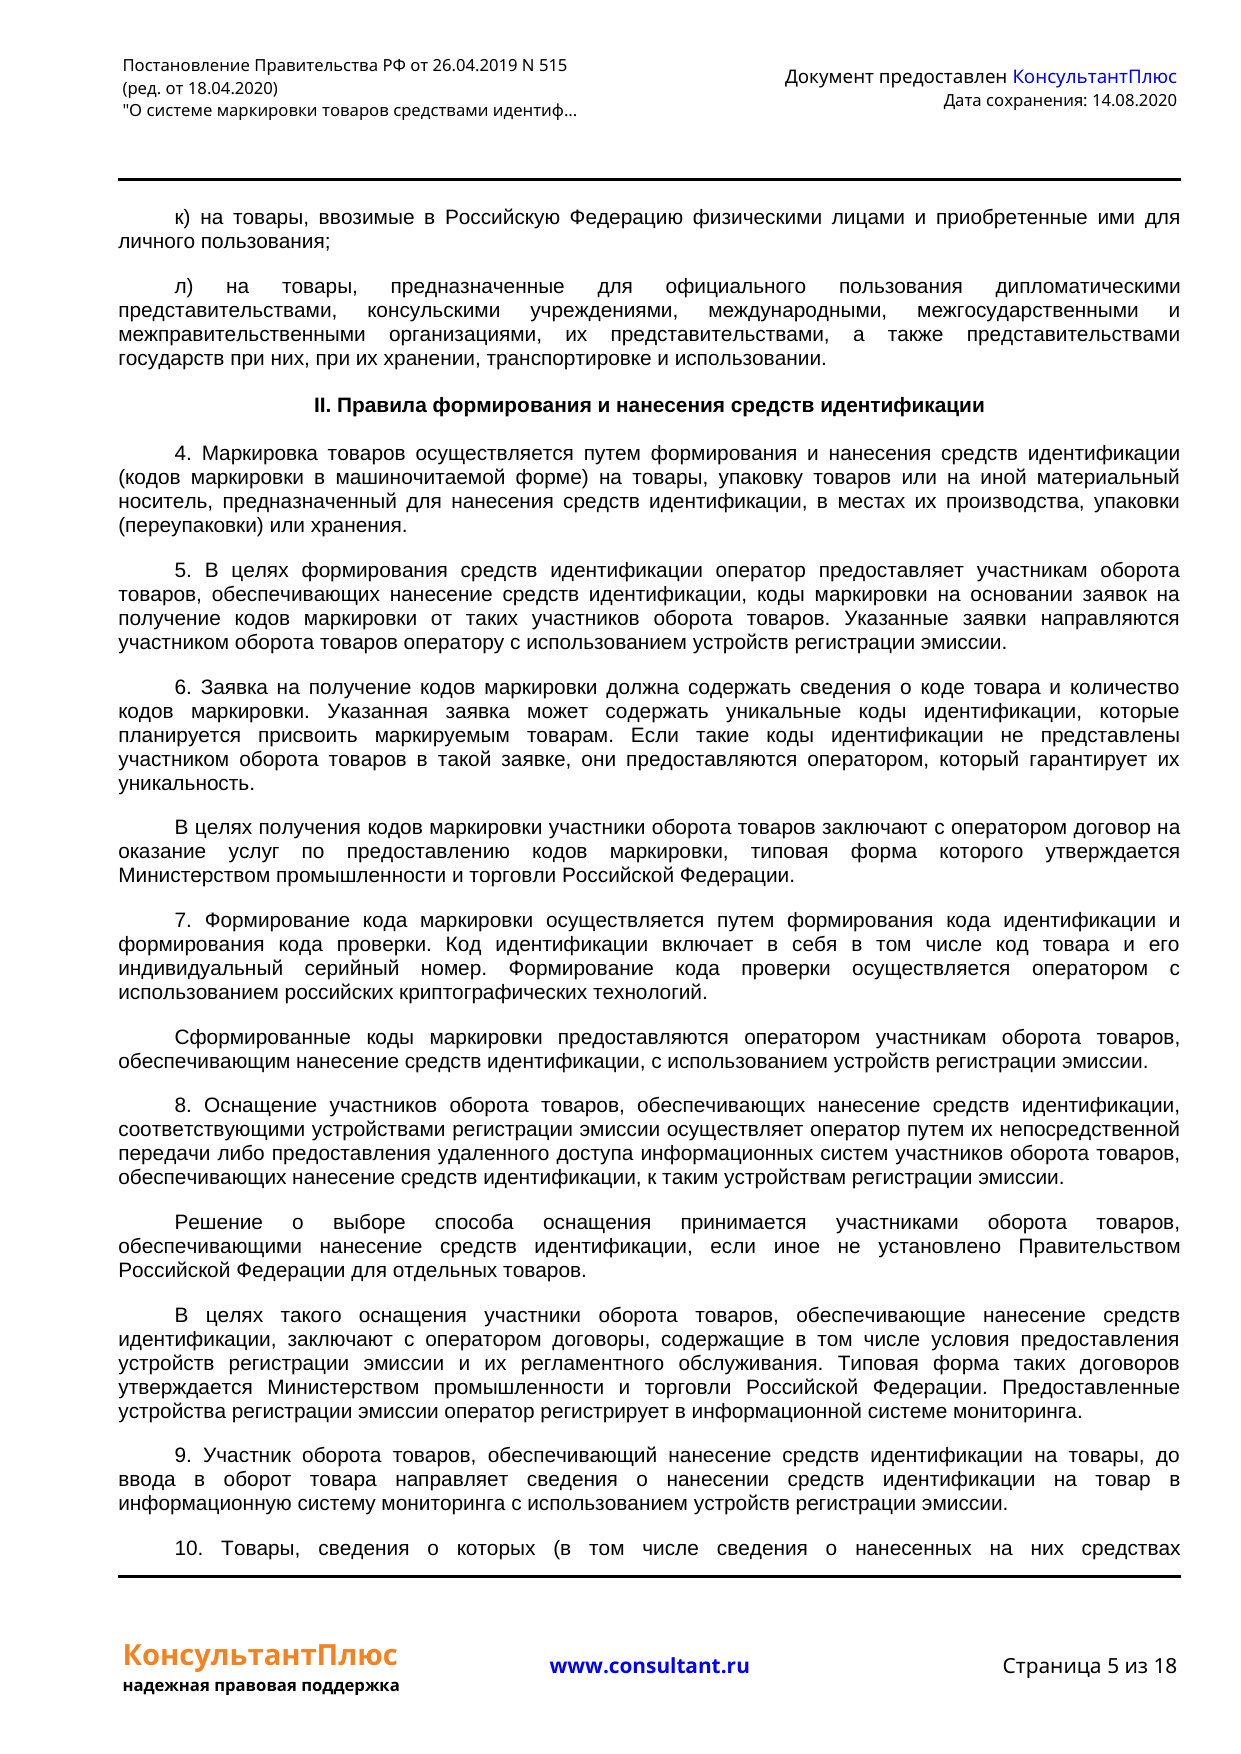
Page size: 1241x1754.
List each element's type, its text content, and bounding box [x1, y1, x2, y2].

title II. Правила формирования и нанесения средств идентификации [118, 393, 1181, 417]
text 5. В целях формирования средств идентификации оператор предоставляет участникам оборота товаров, обеспечивающих нанесение средств идентификации, коды маркировки на основании заявок на получение кодов маркировки от таких участников оборота товаров. Указанные заявки направляются участником оборота товаров оператору с использованием устройств регистрации эмиссии. [118, 558, 1181, 654]
text 9. Участник оборота товаров, обеспечивающий нанесение средств идентификации на товары, до ввода в оборот товара направляет сведения о нанесении средств идентификации на товар в информационную систему мониторинга с использованием устройств регистрации эмиссии. [118, 1443, 1181, 1515]
text 4. Маркировка товаров осуществляется путем формирования и нанесения средств идентификации (кодов маркировки в машиночитаемой форме) на товары, упаковку товаров или на иной материальный носитель, предназначенный для нанесения средств идентификации, в местах их производства, упаковки (переупаковки) или хранения. [118, 441, 1181, 537]
text Сформированные коды маркировки предоставляются оператором участникам оборота товаров, обеспечивающим нанесение средств идентификации, с использованием устройств регистрации эмиссии. [118, 1024, 1181, 1072]
text В целях такого оснащения участники оборота товаров, обеспечивающие нанесение средств идентификации, заключают с оператором договоры, содержащие в том числе условия предоставления устройств регистрации эмиссии и их регламентного обслуживания. Типовая форма таких договоров утверждается Министерством промышленности и торговли Российской Федерации. Предоставленные устройства регистрации эмиссии оператор регистрирует в информационной системе мониторинга. [118, 1303, 1181, 1422]
text 8. Оснащение участников оборота товаров, обеспечивающих нанесение средств идентификации, соответствующими устройствами регистрации эмиссии осуществляет оператор путем их непосредственной передачи либо предоставления удаленного доступа информационных систем участников оборота товаров, обеспечивающих нанесение средств идентификации, к таким устройствам регистрации эмиссии. [118, 1093, 1181, 1189]
text к) на товары, ввозимые в Российскую Федерацию физическими лицами и приобретенные ими для личного пользования; [118, 205, 1181, 253]
text 6. Заявка на получение кодов маркировки должна содержать сведения о коде товара и количество кодов маркировки. Указанная заявка может содержать уникальные коды идентификации, которые планируется присвоить маркируемым товарам. Если такие коды идентификации не представлены участником оборота товаров в такой заявке, они предоставляются оператором, который гарантирует их уникальность. [118, 674, 1181, 794]
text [118, 1536, 1181, 1560]
text В целях получения кодов маркировки участники оборота товаров заключают с оператором договор на оказание услуг по предоставлению кодов маркировки, типовая форма которого утверждается Министерством промышленности и торговли Российской Федерации. [118, 815, 1181, 887]
text Решение о выборе способа оснащения принимается участниками оборота товаров, обеспечивающими нанесение средств идентификации, если иное не установлено Правительством Российской Федерации для отдельных товаров. [118, 1210, 1181, 1282]
text л) на товары, предназначенные для официального пользования дипломатическими представительствами, консульскими учреждениями, международными, межгосударственными и межправительственными организациями, их представительствами, а также представительствами государств при них, при их хранении, транспортировке и использовании. [118, 273, 1181, 369]
text 7. Формирование кода маркировки осуществляется путем формирования кода идентификации и формирования кода проверки. Код идентификации включает в себя в том числе код товара и его индивидуальный серийный номер. Формирование кода проверки осуществляется оператором с использованием российских криптографических технологий. [118, 908, 1181, 1004]
